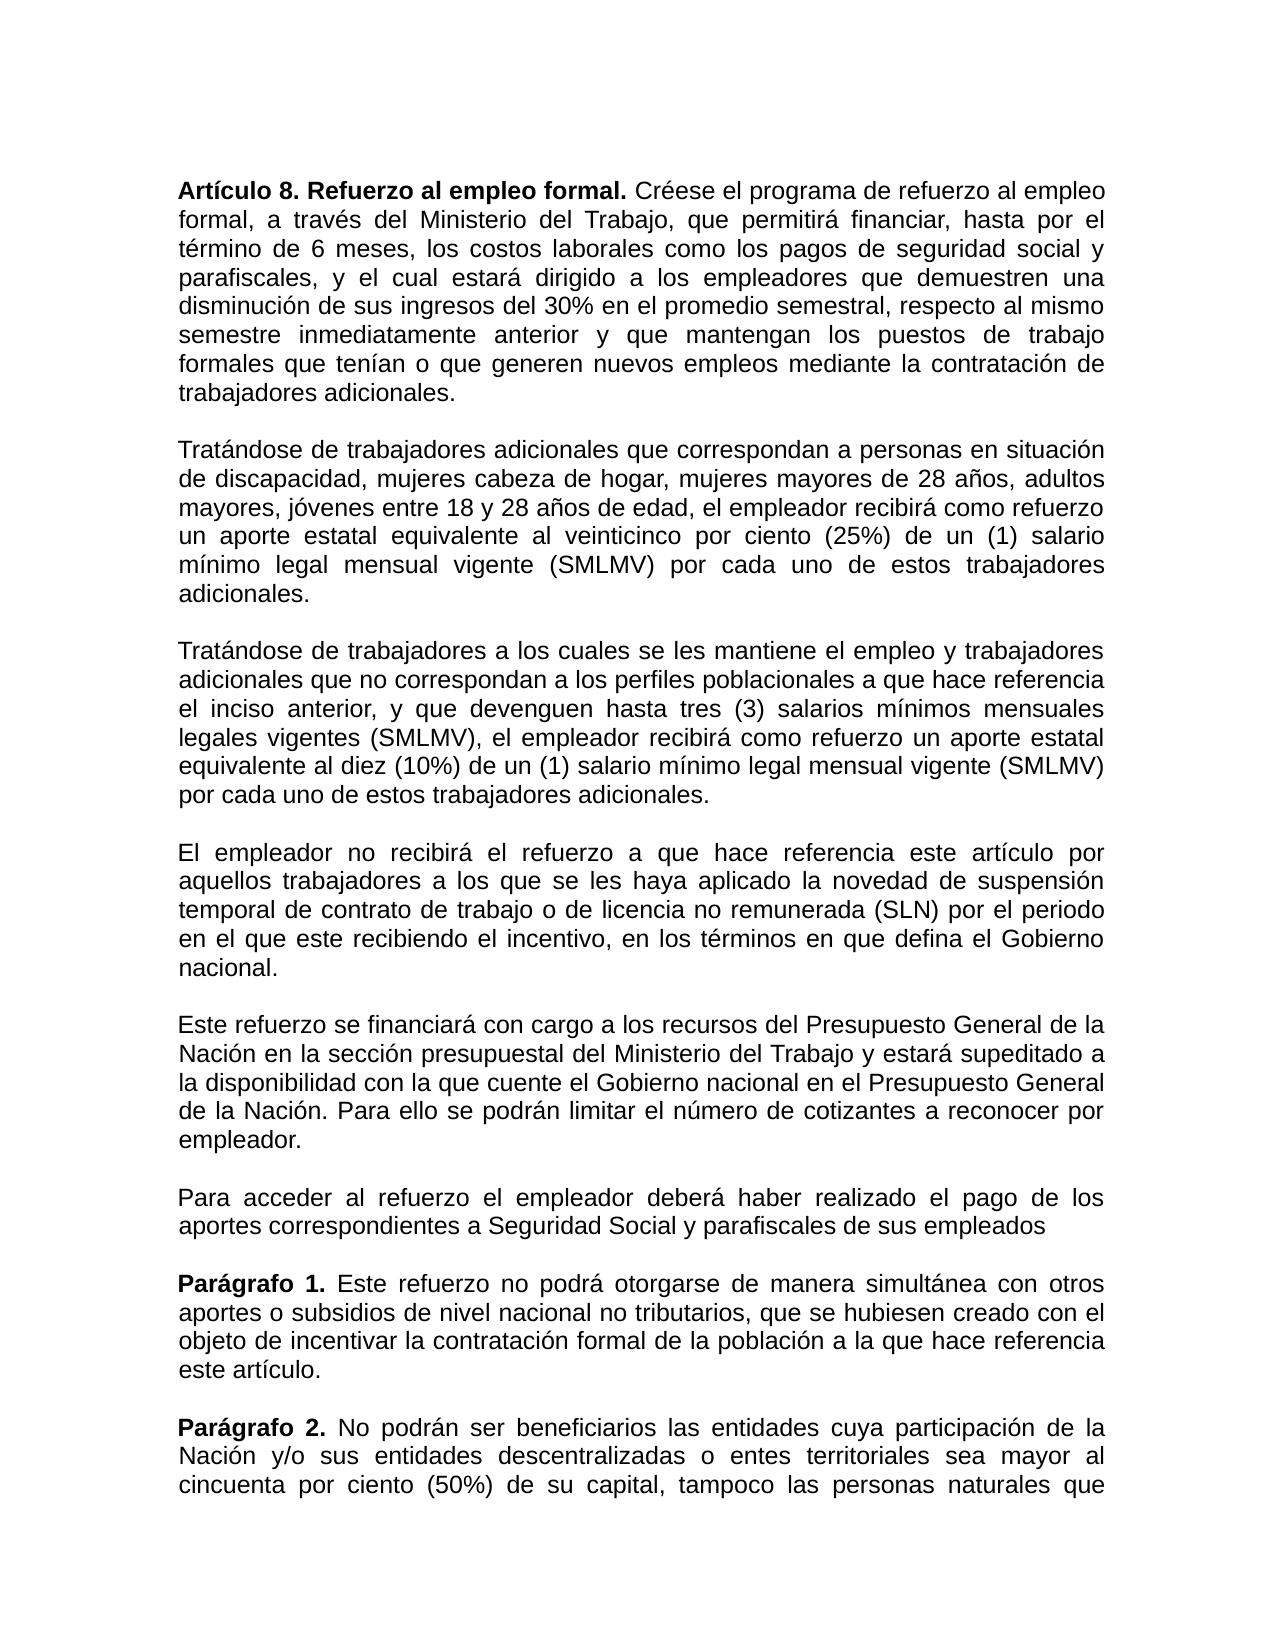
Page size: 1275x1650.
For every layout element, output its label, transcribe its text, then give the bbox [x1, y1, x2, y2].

text Parágrafo 1. Este refuerzo no podrá otorgarse de manera simultánea con otros aportes o subsidios de nivel nacional no tributarios, que se hubiesen creado con el objeto de incentivar la contratación formal de la población a la que hace referencia este artículo. [177, 1269, 1106, 1384]
text Para acceder al refuerzo el empleador deberá haber realizado el pago de los aportes correspondientes a Seguridad Social y parafiscales de sus empleados [177, 1182, 1106, 1240]
text Artículo 8. Refuerzo al empleo formal. Créese el programa de refuerzo al empleo formal, a través del Ministerio del Trabajo, que permitirá financiar, hasta por el término de 6 meses, los costos laborales como los pagos de seguridad social y parafiscales, y el cual estará dirigido a los empleadores que demuestren una disminución de sus ingresos del 30% en el promedio semestral, respecto al mismo semestre inmediatamente anterior y que mantengan los puestos de trabajo formales que tenían o que generen nuevos empleos mediante la contratación de trabajadores adicionales. [177, 176, 1106, 406]
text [177, 1412, 1106, 1499]
text Tratándose de trabajadores a los cuales se les mantiene el empleo y trabajadores adicionales que no correspondan a los perfiles poblacionales a que hace referencia el inciso anterior, y que devenguen hasta tres (3) salarios mínimos mensuales legales vigentes (SMLMV), el empleador recibirá como refuerzo un aporte estatal equivalente al diez (10%) de un (1) salario mínimo legal mensual vigente (SMLMV) por cada uno de estos trabajadores adicionales. [177, 636, 1106, 809]
text Tratándose de trabajadores adicionales que correspondan a personas en situación de discapacidad, mujeres cabeza de hogar, mujeres mayores de 28 años, adultos mayores, jóvenes entre 18 y 28 años de edad, el empleador recibirá como refuerzo un aporte estatal equivalente al veinticinco por ciento (25%) de un (1) salario mínimo legal mensual vigente (SMLMV) por cada uno de estos trabajadores adicionales. [177, 435, 1106, 607]
text El empleador no recibirá el refuerzo a que hace referencia este artículo por aquellos trabajadores a los que se les haya aplicado la novedad de suspensión temporal de contrato de trabajo o de licencia no remunerada (SLN) por el periodo en el que este recibiendo el incentivo, en los términos en que defina el Gobierno nacional. [177, 837, 1106, 981]
text Este refuerzo se financiará con cargo a los recursos del Presupuesto General de la Nación en la sección presupuestal del Ministerio del Trabajo y estará supeditado a la disponibilidad con la que cuente el Gobierno nacional en el Presupuesto General de la Nación. Para ello se podrán limitar el número de cotizantes a reconocer por empleador. [177, 1010, 1106, 1154]
